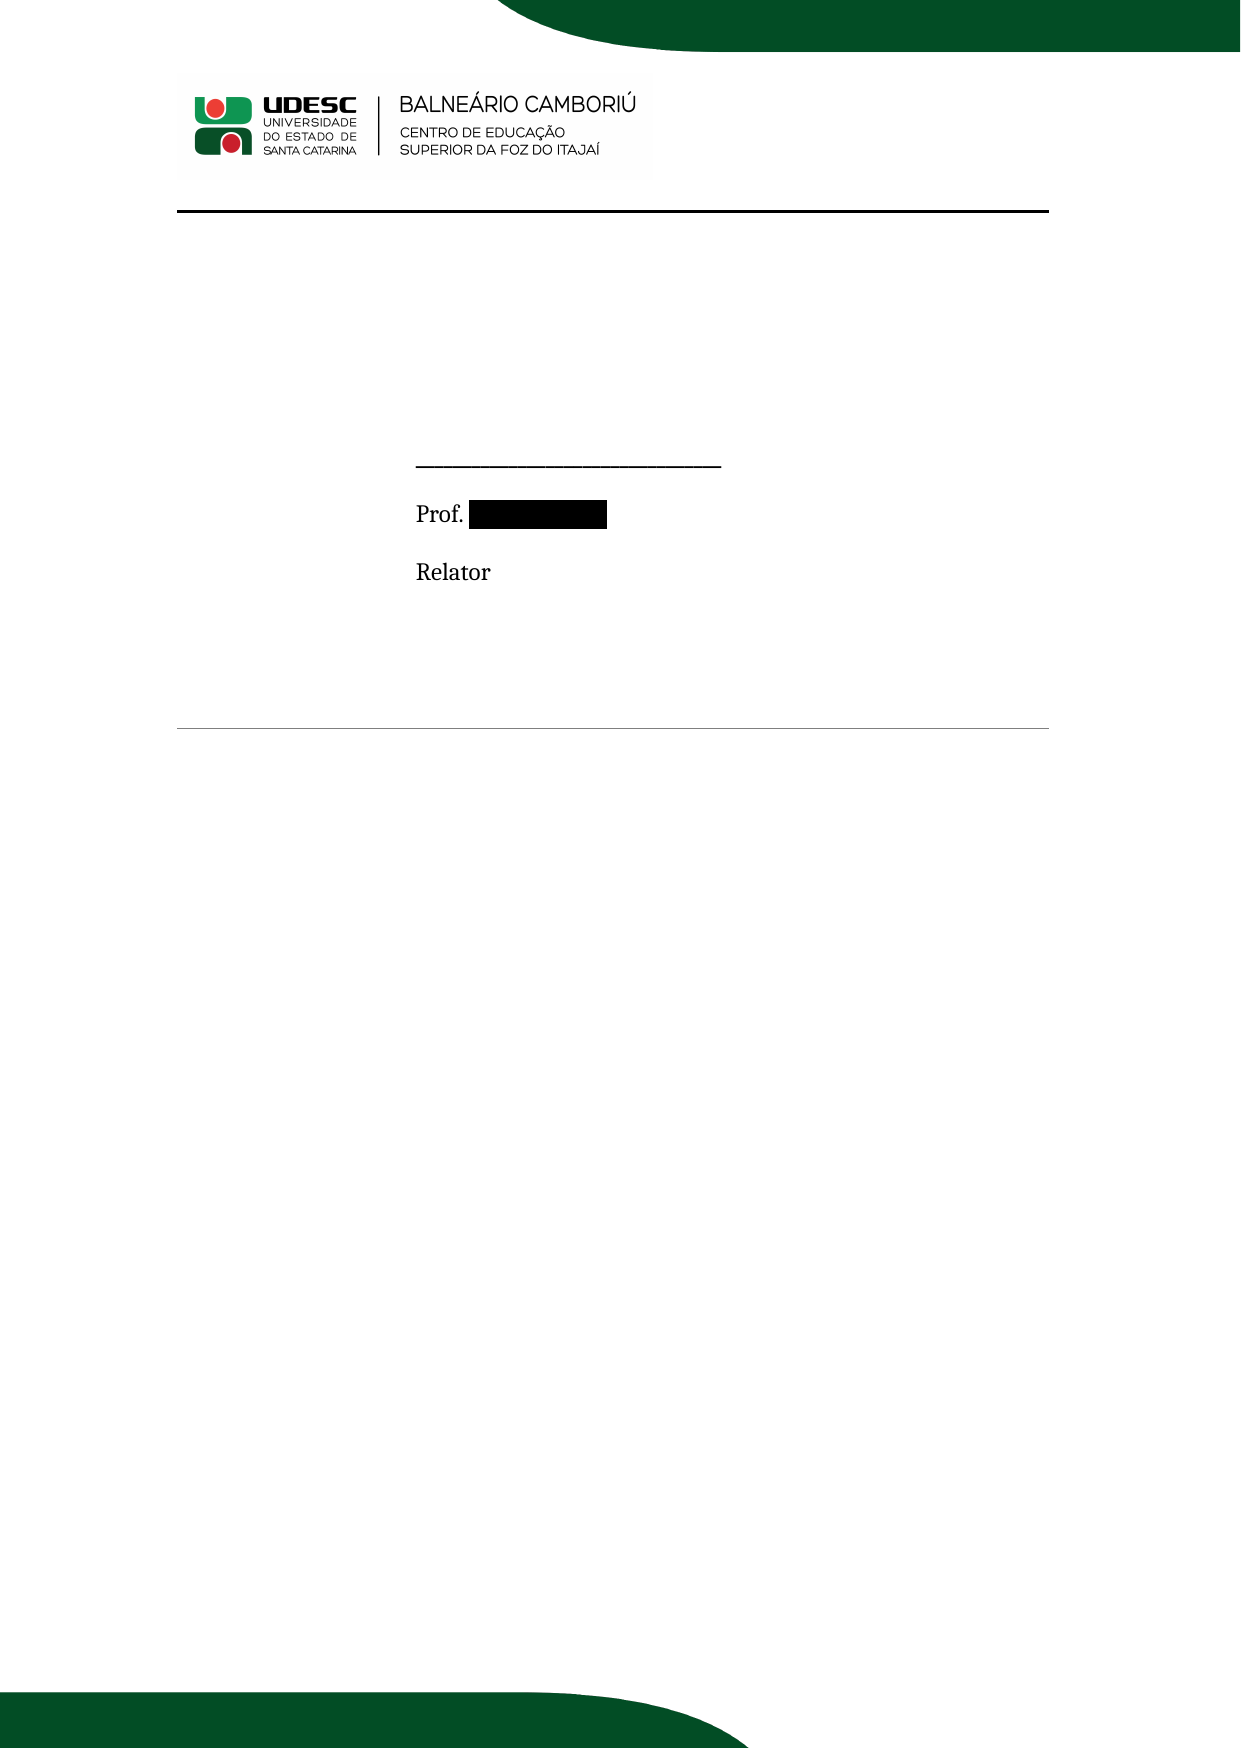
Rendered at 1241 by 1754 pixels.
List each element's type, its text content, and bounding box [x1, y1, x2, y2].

picture [0, 1669, 864, 1748]
picture [177, 0, 1241, 180]
